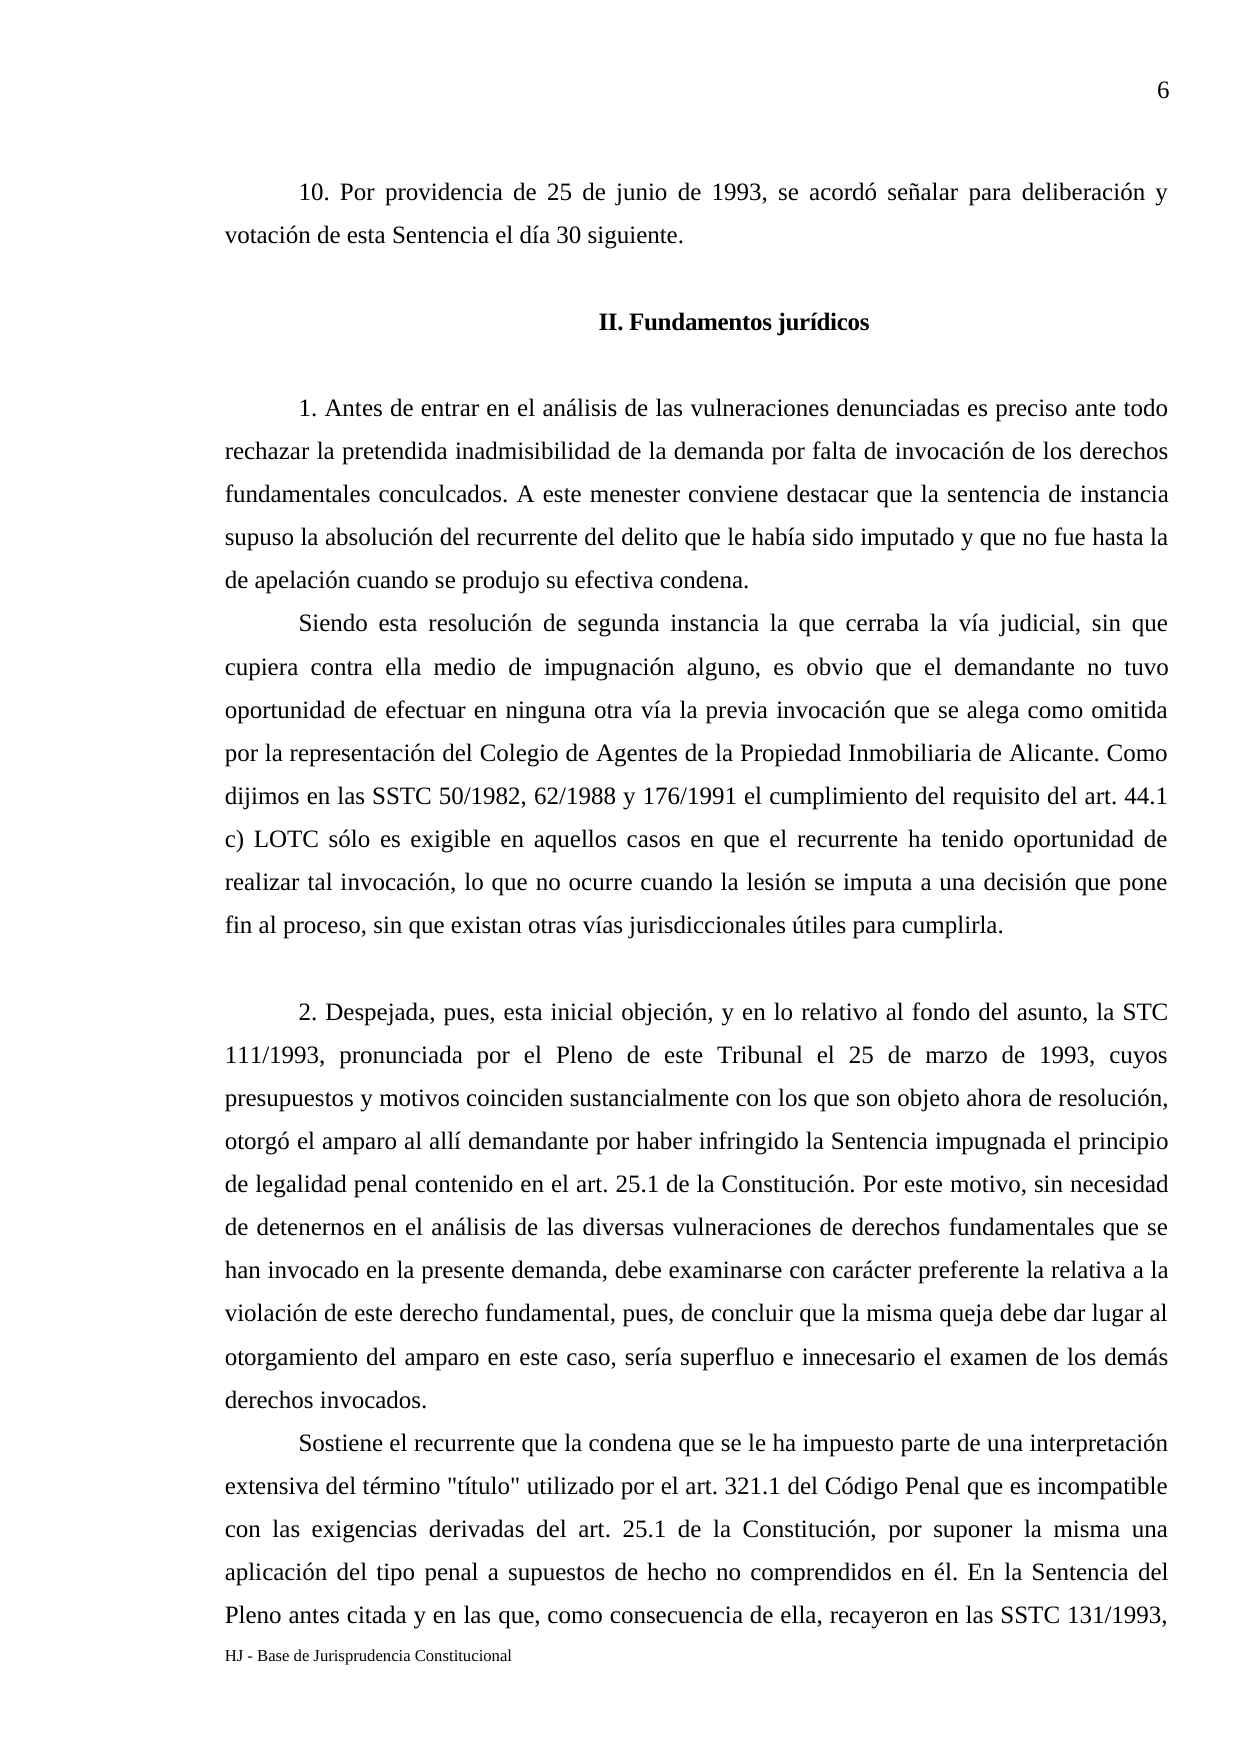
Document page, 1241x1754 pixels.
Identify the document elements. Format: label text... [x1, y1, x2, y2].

text 10. Por providencia de 25 de junio de 1993, se acordó señalar para deliberación y votación de esta Sentencia el día 30 siguiente. [224, 177, 1169, 249]
text 1. Antes de entrar en el análisis de las vulneraciones denunciadas es preciso ante todo rechazar la pretendida inadmisibilidad de la demanda por falta de invocación de los derechos fundamentales conculcados. A este menester conviene destacar que la sentencia de instancia supuso la absolución del recurrente del delito que le había sido imputado y que no fue hasta la de apelación cuando se produjo su efectiva condena. [224, 393, 1169, 594]
text Siendo esta resolución de segunda instancia la que cerraba la vía judicial, sin que cupiera contra ella medio de impugnación alguno, es obvio que el demandante no tuvo oportunidad de efectuar en ninguna otra vía la previa invocación que se alega como omitida por la representación del Colegio de Agentes de la Propiedad Inmobiliaria de Alicante. Como dijimos en las SSTC 50/1982, 62/1988 y 176/1991 el cumplimiento del requisito del art. 44.1 c) LOTC sólo es exigible en aquellos casos en que el recurrente ha tenido oportunidad de realizar tal invocación, lo que no ocurre cuando la lesión se imputa a una decisión que pone fin al proceso, sin que existan otras vías jurisdiccionales útiles para cumplirla. [224, 608, 1169, 939]
subtitle II. Fundamentos jurídicos [224, 307, 1169, 335]
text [224, 1428, 1169, 1629]
text 2. Despejada, pues, esta inicial objeción, y en lo relativo al fondo del asunto, la STC 111/1993, pronunciada por el Pleno de este Tribunal el 25 de marzo de 1993, cuyos presupuestos y motivos coinciden sustancialmente con los que son objeto ahora de resolución, otorgó el amparo al allí demandante por haber infringido la Sentencia impugnada el principio de legalidad penal contenido en el art. 25.1 de la Constitución. Por este motivo, sin necesidad de detenernos en el análisis de las diversas vulneraciones de derechos fundamentales que se han invocado en la presente demanda, debe examinarse con carácter preferente la relativa a la violación de este derecho fundamental, pues, de concluir que la misma queja debe dar lugar al otorgamiento del amparo en este caso, sería superfluo e innecesario el examen de los demás derechos invocados. [224, 997, 1169, 1413]
